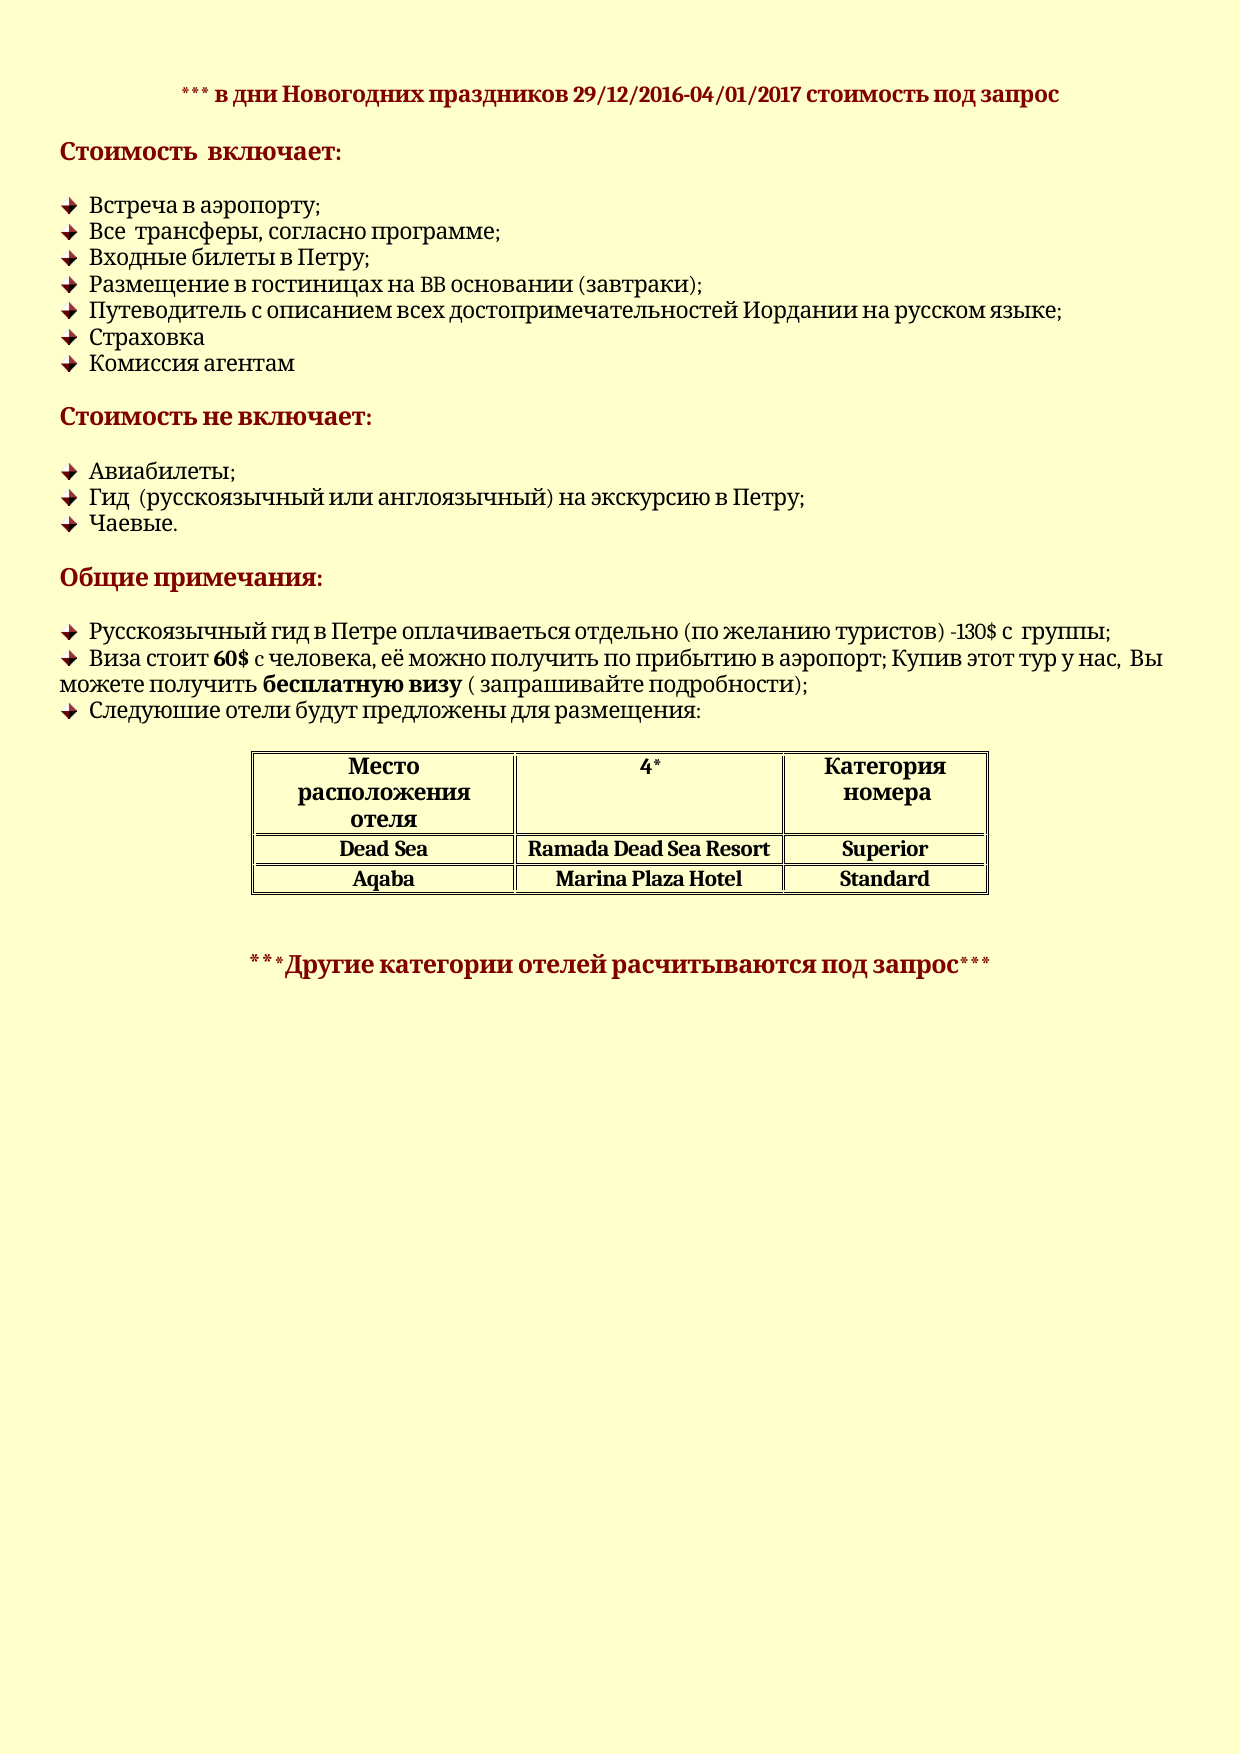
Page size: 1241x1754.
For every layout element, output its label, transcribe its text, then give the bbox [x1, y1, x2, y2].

list Встреча в аэропорту; [59, 192, 1181, 219]
list Все трансферы, согласно программе; [59, 219, 1181, 245]
table_header Категория номера [783, 754, 986, 833]
list Виза стоит 60$ c человека, её можно получить по прибытию в аэропорт; Купив этот тур у нас, Вы можете получить бесплатную визу ( запрашивайте подробности); [59, 645, 1181, 698]
picture [60, 328, 77, 345]
picture [60, 515, 77, 532]
picture [60, 354, 77, 372]
picture [60, 623, 77, 640]
text ***Другие категории отелей расчитываются под запрос*** [59, 948, 1181, 981]
text *** в дни Новогодних праздников 29/12/2016-04/01/2017 стоимость под запрос [59, 82, 1181, 109]
picture [60, 223, 77, 240]
table_cell Aqaba [254, 863, 515, 892]
table_cell Ramada Dead Sea Resort [517, 836, 782, 862]
picture [60, 462, 77, 480]
picture [60, 488, 77, 506]
list Комиссия агентам [59, 351, 1181, 377]
picture [60, 249, 77, 266]
table_cell Dead Sea [253, 833, 515, 862]
picture [60, 702, 77, 719]
list Страховка [59, 324, 1181, 351]
table_header 4* [515, 754, 783, 833]
picture [60, 649, 77, 666]
table_cell Marina Plaza Hotel [515, 866, 783, 892]
list Русскоязычный гид в Петре оплачиваеться отдельно (по желанию туристов) -130$ с группы; [59, 619, 1181, 645]
list Гид (русскоязычный или англоязычный) на экскурсию в Петру; [59, 485, 1181, 511]
table_cell Superior [783, 833, 987, 862]
text Стоимость не включает: [59, 403, 1181, 432]
table_cell Standard [783, 863, 986, 892]
picture [60, 275, 77, 293]
list Авиабилеты; [59, 458, 1181, 485]
picture [60, 196, 77, 214]
text Стоимость включает: [59, 137, 1181, 166]
text Общие примечания: [59, 564, 1181, 593]
list Размещение в гостиницах на BB основании (завтраки); [59, 272, 1181, 298]
table_header Место расположения отеля [254, 752, 515, 833]
list Чаевые. [59, 511, 1181, 537]
list Входные билеты в Петру; [59, 245, 1181, 272]
list Следуюшие отели будут предложены для размещения: [59, 698, 1181, 724]
list Путеводитель с описанием всех достопримечательностей Иордании на русском языке; [59, 298, 1181, 324]
picture [60, 301, 77, 319]
